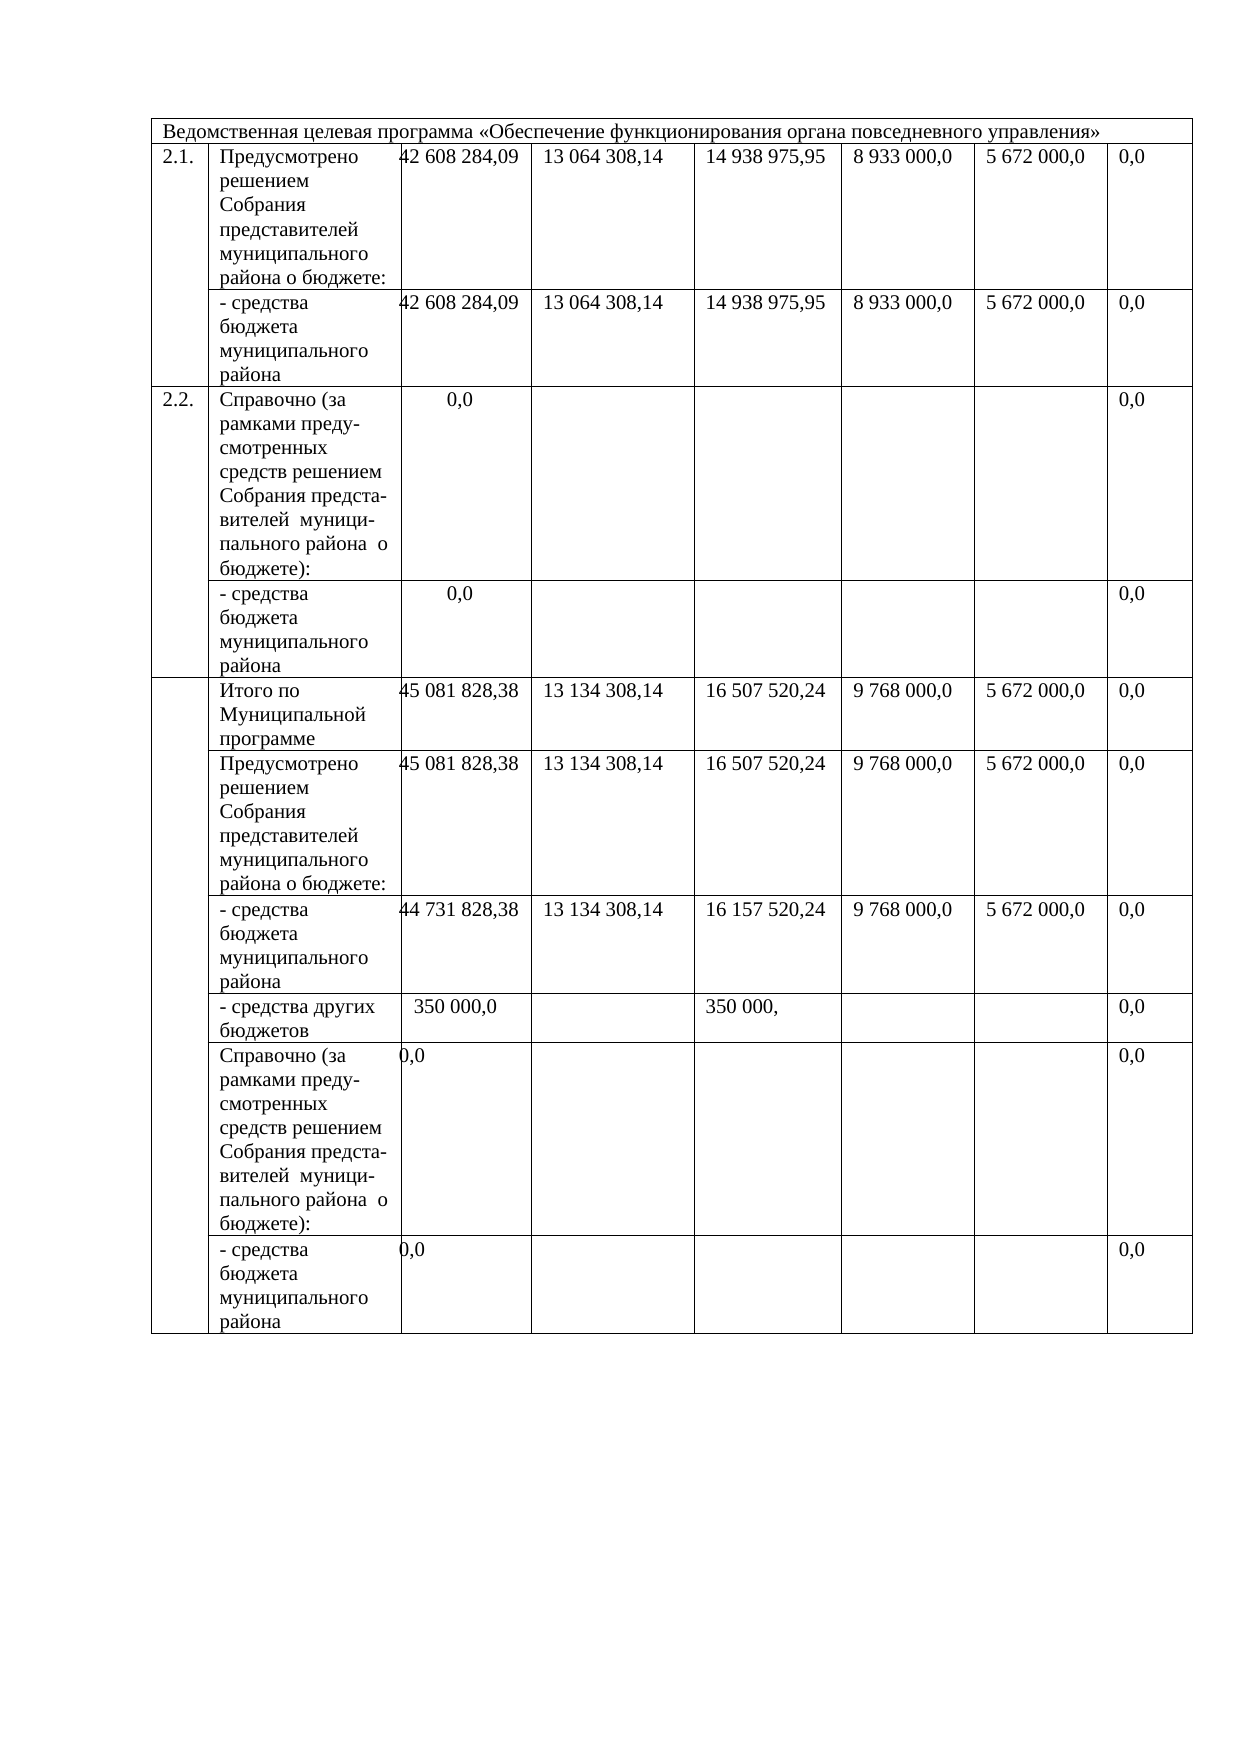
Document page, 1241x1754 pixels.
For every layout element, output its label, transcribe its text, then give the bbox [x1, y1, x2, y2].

table_cell Справочно (за рамками преду-смотренных средств решением Собрания предста-вителей муници-пального района о бюджете): [209, 387, 401, 579]
table_cell 350 000,0 [402, 994, 531, 1042]
table_cell 0,0 [402, 387, 531, 579]
table_cell [842, 1043, 974, 1235]
table_cell [695, 1043, 841, 1235]
table_cell - средства бюджета муниципального района [209, 290, 401, 386]
table_cell 9 768 000,0 [842, 896, 974, 993]
table_cell [842, 1236, 974, 1333]
table_cell [975, 387, 1107, 579]
table_cell [532, 581, 694, 677]
table_cell Предусмотрено решением Собрания представителей муниципального района о бюджете: [209, 751, 401, 895]
table_cell [975, 994, 1107, 1042]
table_cell 16 157 520,24 [695, 896, 841, 993]
table_cell [975, 1043, 1107, 1235]
table_cell [532, 994, 694, 1042]
table_cell 9 768 000,0 [842, 678, 974, 750]
table_cell 42 608 284,09 [402, 144, 531, 289]
table_cell 13 064 308,14 [532, 144, 694, 289]
table_cell 16 507 520,24 [695, 751, 841, 895]
table_cell Предусмотрено решением Собрания представителей муниципального района о бюджете: [209, 144, 401, 289]
table_cell 14 938 975,95 [695, 144, 841, 289]
table_cell [532, 387, 694, 579]
table_cell - средства бюджета муниципального района [209, 896, 401, 993]
table_cell 42 608 284,09 [402, 290, 531, 386]
table_cell 0,0 [402, 1236, 531, 1333]
table_cell 0,0 [1108, 1043, 1192, 1235]
table_cell 350 000, [695, 994, 841, 1042]
table_cell 16 507 520,24 [695, 678, 841, 750]
table_cell 0,0 [1108, 678, 1192, 750]
table_cell 0,0 [1108, 994, 1192, 1042]
table_cell [842, 387, 974, 579]
table_cell 0,0 [1108, 896, 1192, 993]
table_cell 13 134 308,14 [532, 896, 694, 993]
table_cell [842, 581, 974, 677]
table_cell 0,0 [402, 1043, 531, 1235]
table_cell [695, 1236, 841, 1333]
table_cell - средства других бюджетов [209, 994, 401, 1042]
table_cell 2.1. [152, 144, 208, 386]
table_cell 5 672 000,0 [975, 751, 1107, 895]
table_cell 14 938 975,95 [695, 290, 841, 386]
table_cell 8 933 000,0 [842, 144, 974, 289]
table_cell [532, 1043, 694, 1235]
table_cell 13 134 308,14 [532, 751, 694, 895]
table_cell 0,0 [1108, 1236, 1192, 1333]
table_cell 5 672 000,0 [975, 290, 1107, 386]
table_cell 8 933 000,0 [842, 290, 974, 386]
table_cell [975, 1236, 1107, 1333]
table_cell 5 672 000,0 [975, 896, 1107, 993]
table_cell 13 134 308,14 [532, 678, 694, 750]
table_cell 13 064 308,14 [532, 290, 694, 386]
table_cell Ведомственная целевая программа «Обеспечение функционирования органа повседневного управления» [152, 119, 1192, 143]
table_cell 0,0 [1108, 144, 1192, 289]
table_cell 45 081 828,38 [402, 678, 531, 750]
table_cell 2.2. [152, 387, 208, 677]
table_cell Итого по Муниципальной программе [209, 678, 401, 750]
table_cell Справочно (за рамками преду-смотренных средств решением Собрания предста-вителей муници-пального района о бюджете): [209, 1043, 401, 1235]
table_cell - средства бюджета муниципального района [209, 581, 401, 677]
table_cell [975, 581, 1107, 677]
table_cell 0,0 [1108, 581, 1192, 677]
table_cell [695, 581, 841, 677]
table_cell 0,0 [402, 581, 531, 677]
table_cell 9 768 000,0 [842, 751, 974, 895]
table_cell 5 672 000,0 [975, 678, 1107, 750]
table_cell [695, 387, 841, 579]
table_cell [532, 1236, 694, 1333]
table_cell 0,0 [1108, 387, 1192, 579]
table_cell 45 081 828,38 [402, 751, 531, 895]
table_cell [152, 678, 208, 1333]
table_cell 5 672 000,0 [975, 144, 1107, 289]
table_cell 0,0 [1108, 290, 1192, 386]
table_cell 44 731 828,38 [402, 896, 531, 993]
table_cell 0,0 [1108, 751, 1192, 895]
table_cell [842, 994, 974, 1042]
table_cell - средства бюджета муниципального района [209, 1236, 401, 1333]
